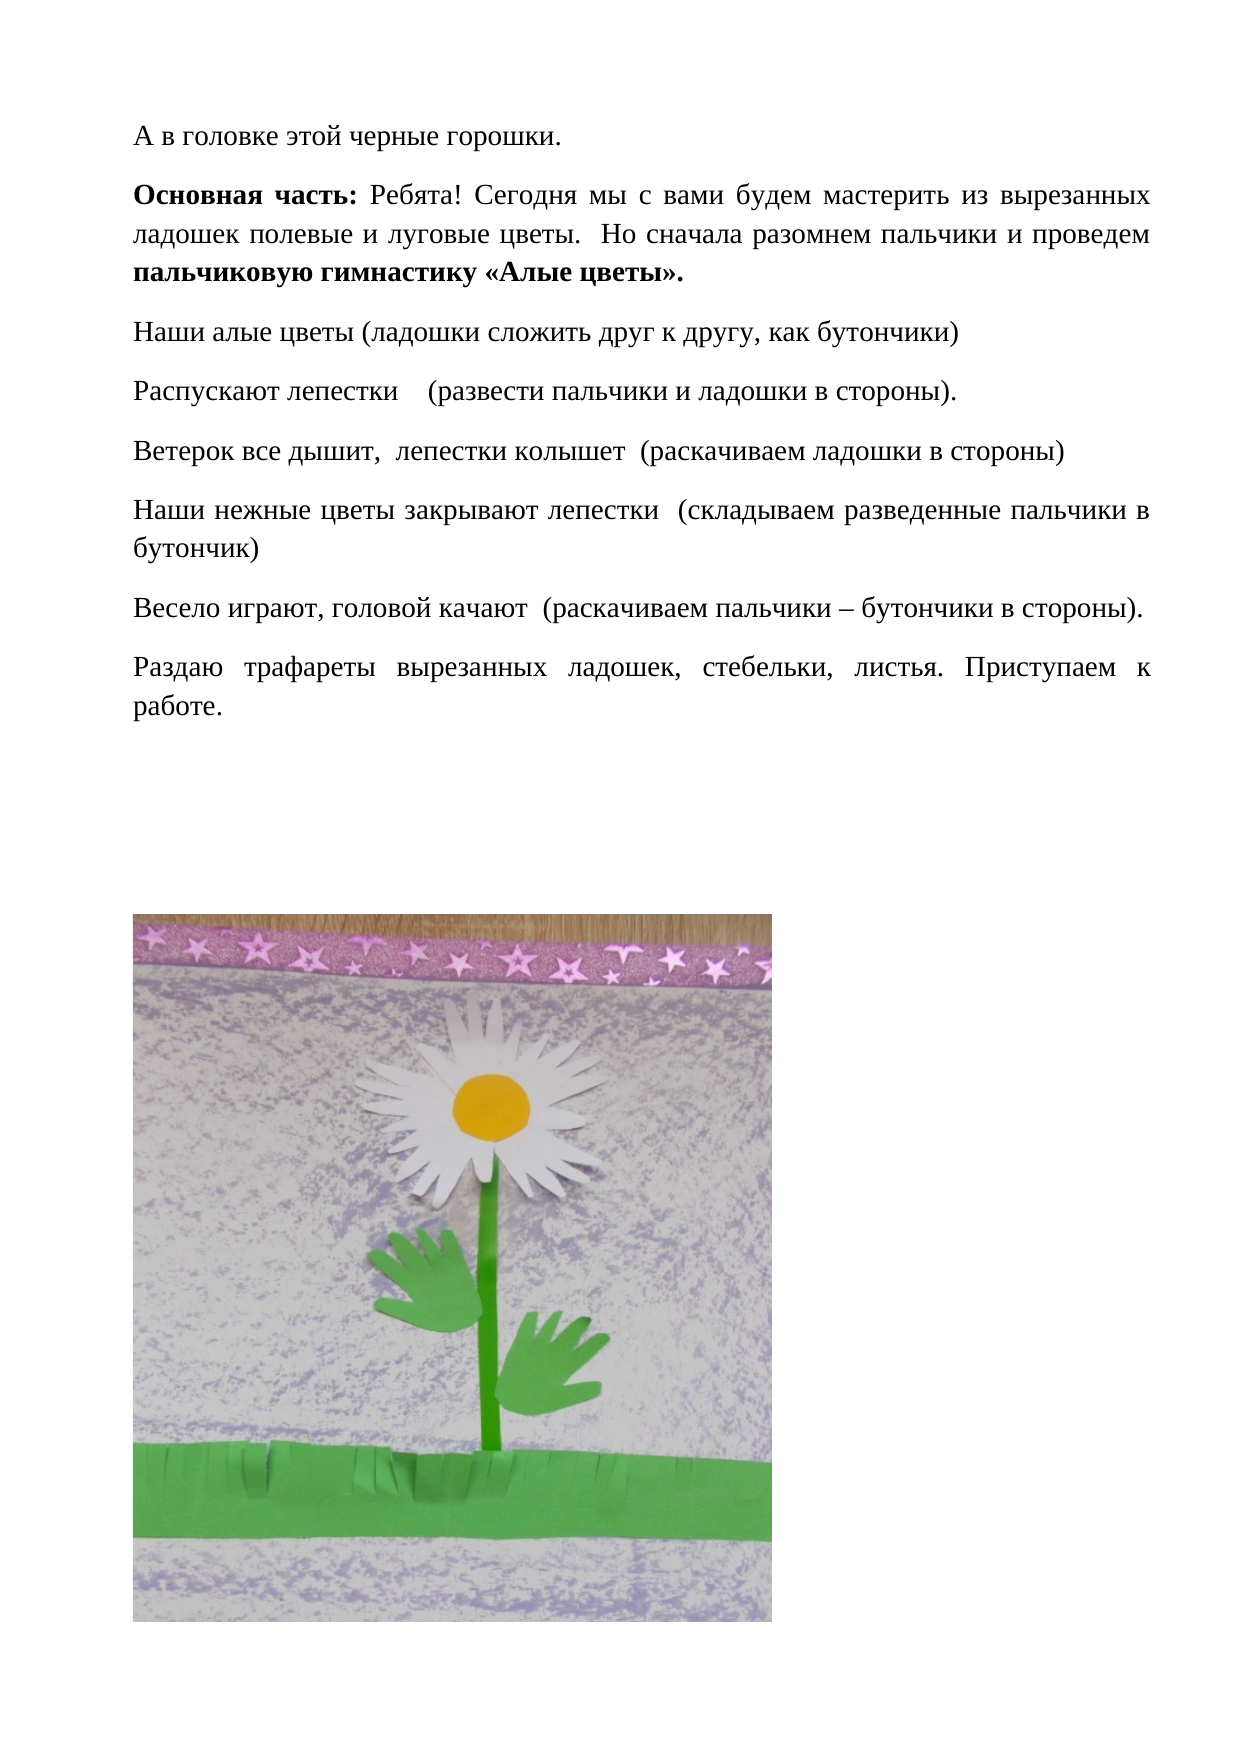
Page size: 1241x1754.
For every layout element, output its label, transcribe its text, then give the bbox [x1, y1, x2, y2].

text Основная часть: Ребята! Сегодня мы с вами будем мастерить из вырезанных ладошек полевые и луговые цветы. Но сначала разомнем пальчики и проведем пальчиковую гимнастику «Алые цветы». [133, 177, 1152, 288]
text Раздаю трафареты вырезанных ладошек, стебельки, листья. Приступаем к работе. [133, 649, 1152, 721]
picture [132, 914, 772, 1622]
text Наши алые цветы (ладошки сложить друг к другу, как бутончики) [133, 314, 1152, 347]
text Ветерок все дышит, лепестки колышет (раскачиваем ладошки в стороны) [133, 433, 1152, 466]
text Распускают лепестки (развести пальчики и ладошки в стороны). [133, 373, 1152, 407]
text Наши нежные цветы закрывают лепестки (складываем разведенные пальчики в бутончик) [133, 492, 1152, 564]
text А в головке этой черные горошки. [133, 118, 1152, 152]
text Весело играют, головой качают (раскачиваем пальчики – бутончики в стороны). [133, 590, 1152, 623]
